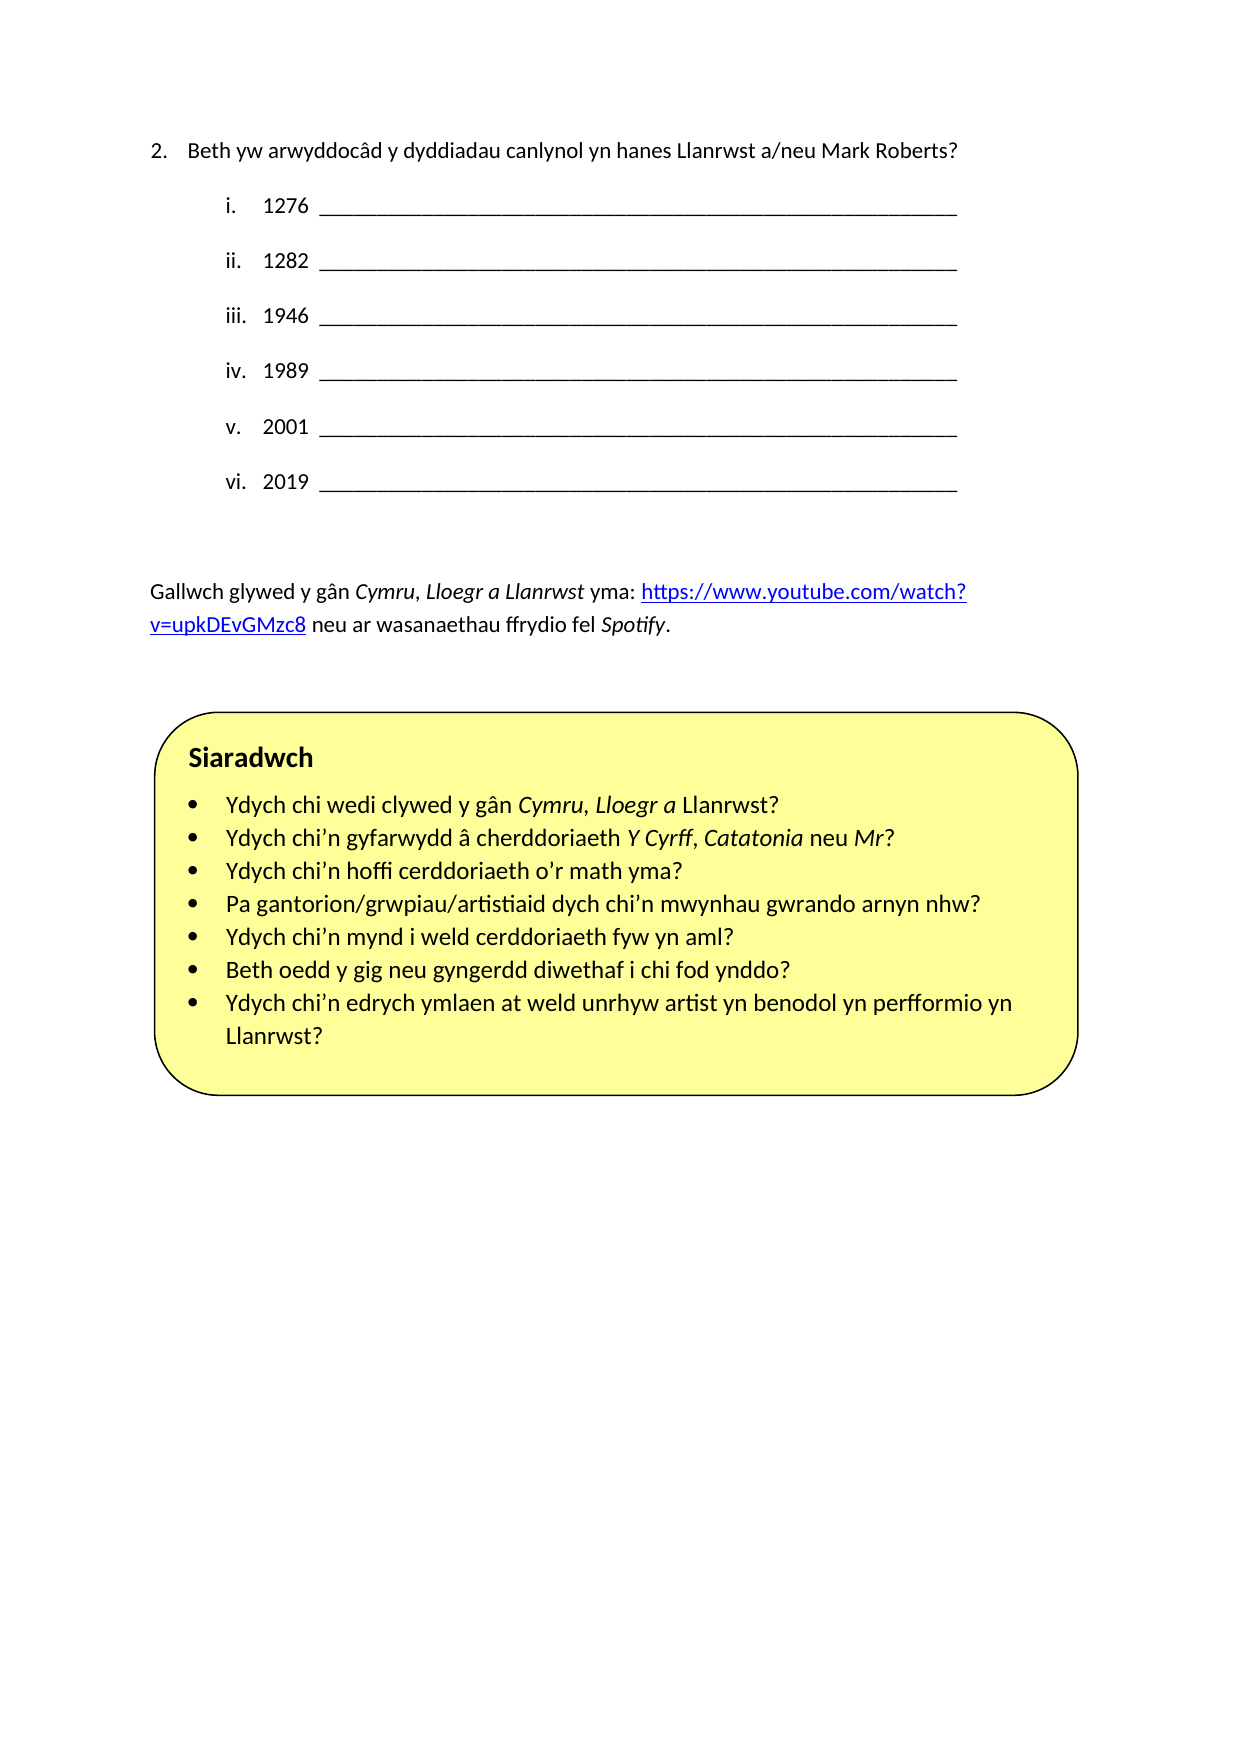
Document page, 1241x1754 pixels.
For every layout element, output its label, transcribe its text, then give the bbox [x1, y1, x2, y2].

text Gallwch glywed y gân Cymru, Lloegr a Llanrwst yma: https://www.youtube.com/watch?v=upkDEvGMzc8 neu ar wasanaethau ffrydio fel Spotify. [150, 577, 1090, 638]
list Beth yw arwyddocâd y dyddiadau canlynol yn hanes Llanrwst a/neu Mark Roberts? [150, 136, 1090, 164]
list 2019 ________________________________________________________ [225, 467, 1090, 495]
list 1946 ________________________________________________________ [225, 301, 1090, 329]
list 1276 ________________________________________________________ [225, 191, 1090, 219]
list 2001 ________________________________________________________ [225, 412, 1090, 440]
list 1989 ________________________________________________________ [225, 357, 1090, 385]
list 1282 ________________________________________________________ [225, 246, 1090, 274]
